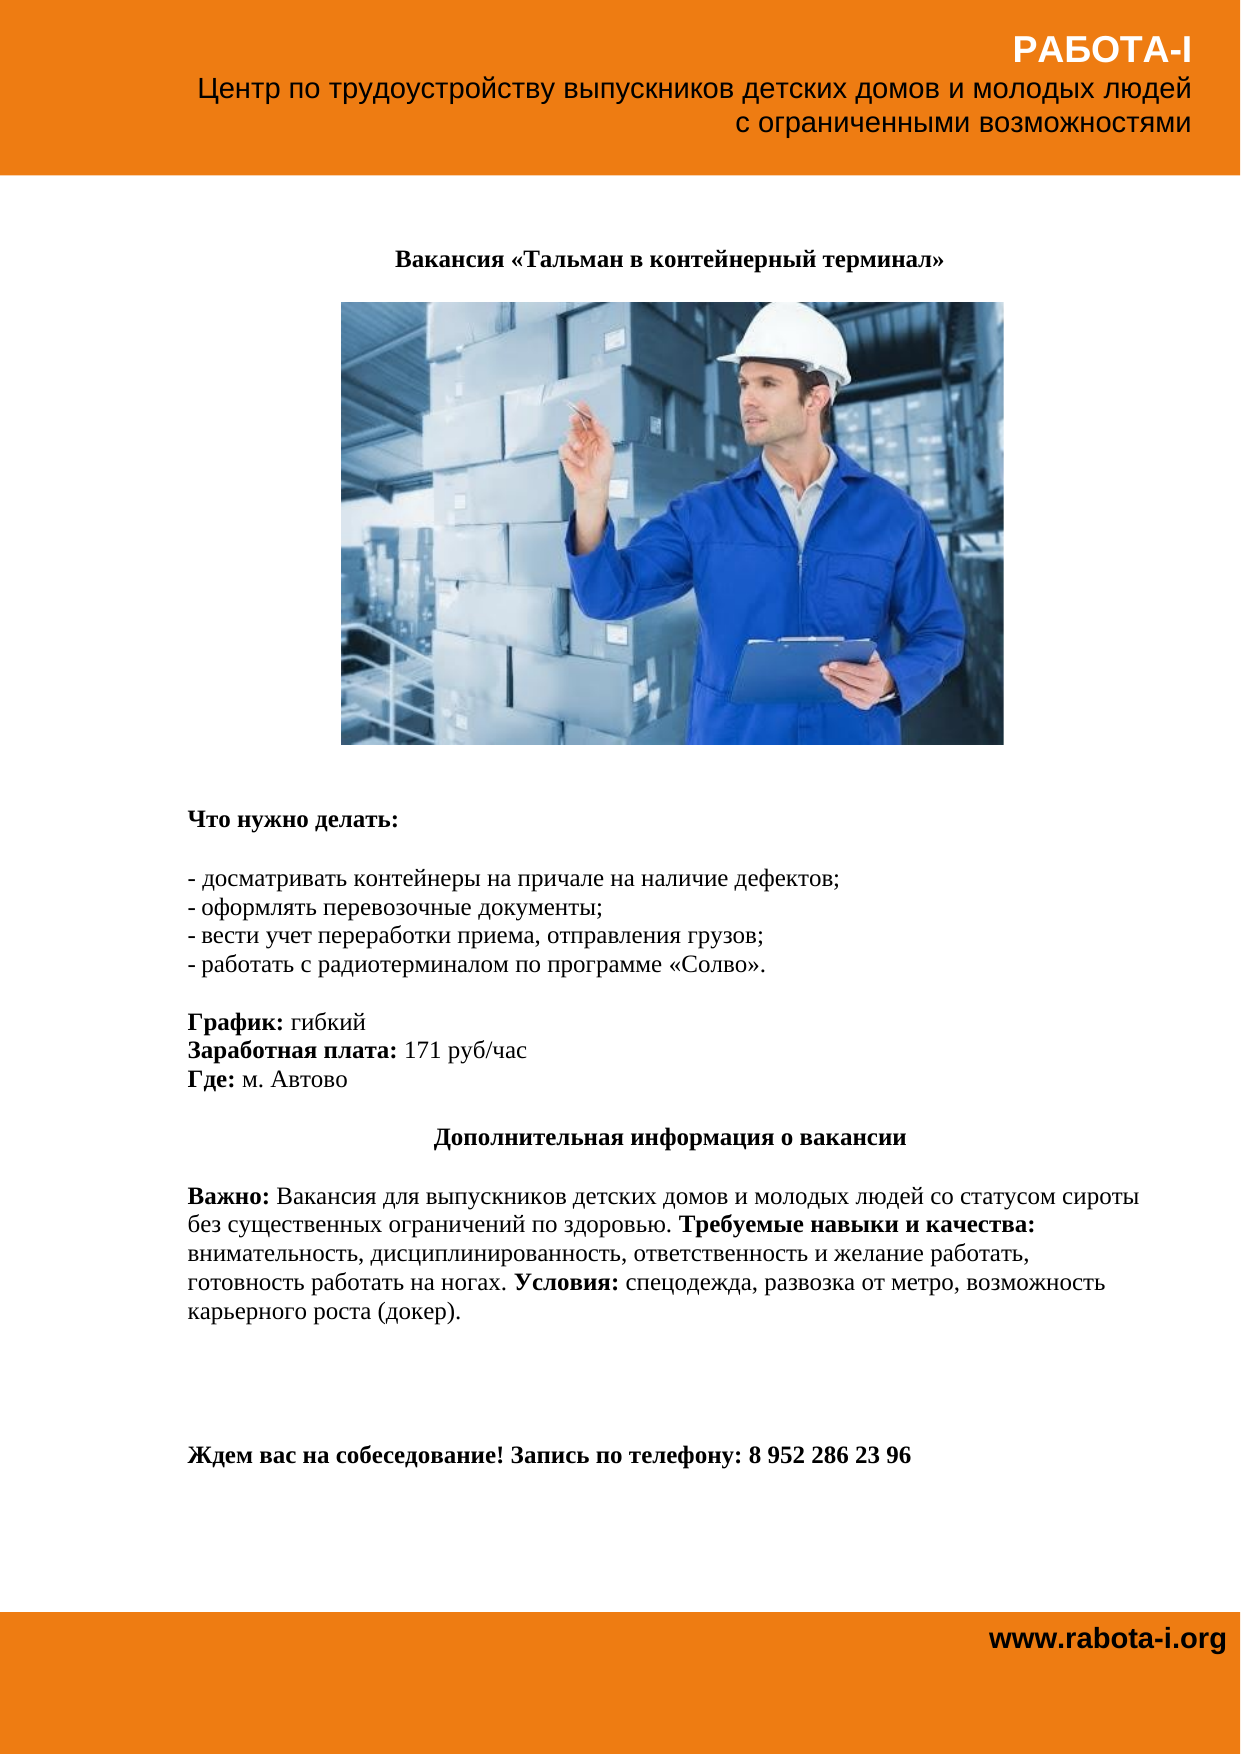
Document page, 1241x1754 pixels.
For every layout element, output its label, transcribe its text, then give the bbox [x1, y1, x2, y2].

text Что нужно делать: [187, 804, 1240, 833]
text Заработная плата: 171 руб/час [187, 1035, 1240, 1064]
text Где: м. Автово [187, 1064, 1240, 1093]
text Важно: Вакансия для выпускников детских домов и молодых людей со статусом сироты без существенных ограничений по здоровью. Требуемые навыки и качества: внимательность, дисциплинированность, ответственность и желание работать, готовность работать на ногах. Условия: спецодежда, развозка от метро, возможность карьерного роста (докер). [187, 1181, 1142, 1324]
text - досматривать контейнеры на причале на наличие дефектов; [187, 863, 1240, 892]
text Ждем вас на собеседование! Запись по телефону: 8 952 286 23 96 [187, 1440, 1240, 1468]
picture [341, 302, 1004, 745]
list работать с радиотерминалом по программе «Солво». [187, 949, 1240, 978]
text График: гибкий [187, 1007, 1240, 1035]
subtitle Дополнительная информация о вакансии [186, 1122, 1154, 1151]
subtitle Вакансия «Тальман в контейнерный терминал» [186, 244, 1154, 273]
list оформлять перевозочные документы; [187, 892, 1240, 920]
list вести учет переработки приема, отправления грузов; [187, 920, 1240, 949]
